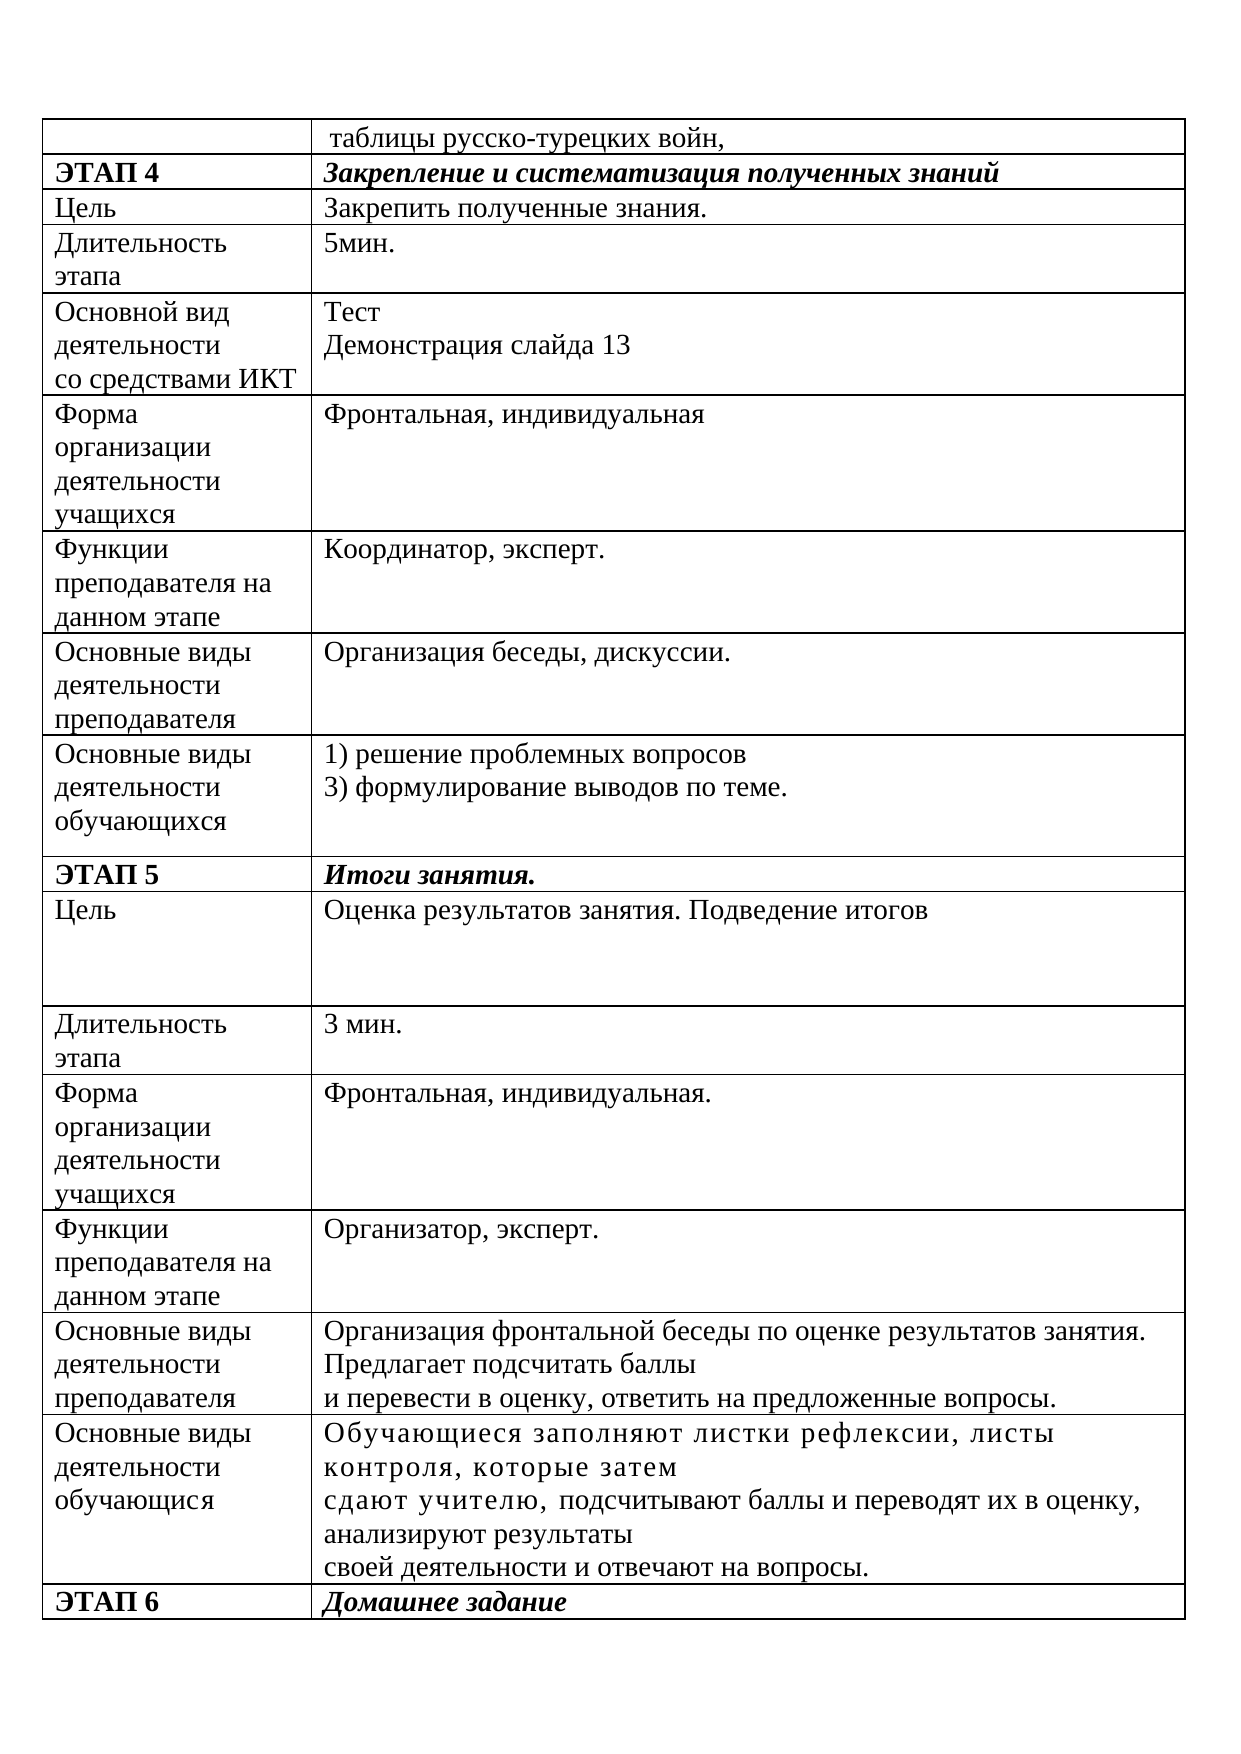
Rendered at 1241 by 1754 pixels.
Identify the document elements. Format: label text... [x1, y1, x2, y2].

table_cell Длительность этапа [43, 1007, 311, 1074]
table_cell Функции преподавателя на данном этапе [43, 532, 311, 632]
table_cell ЭТАП 5 [43, 857, 311, 891]
table_cell ЭТАП 6 [43, 1585, 311, 1618]
table_cell Закрепить полученные знания. [312, 190, 1184, 223]
table_cell ЭТАП 4 [43, 155, 311, 188]
table_cell Основной вид деятельности со средствами ИКТ [43, 294, 311, 394]
table_cell Организация беседы, дискуссии. [312, 634, 1184, 734]
table_cell Домашнее задание [312, 1585, 1184, 1618]
table_cell Обучающиеся заполняют листки рефлексии, листы контроля, которые затем сдают учителю, подсчитывают баллы и переводят их в оценку, анализируют результаты своей деятельности и отвечают на вопросы. [312, 1415, 1184, 1583]
table_cell Основные виды деятельности обучающися [43, 1415, 311, 1583]
table_cell Цель [43, 190, 311, 223]
table_cell 5мин. [312, 225, 1184, 292]
table_cell Функции преподавателя на данном этапе [43, 1211, 311, 1312]
table_cell Тест Демонстрация слайда 13 [312, 294, 1184, 394]
table_cell Основные виды деятельности преподавателя [43, 634, 311, 734]
table_cell Форма организации деятельности учащихся [43, 1075, 311, 1209]
table_cell Итоги занятия. [312, 857, 1184, 891]
table_cell Фронтальная, индивидуальная [312, 396, 1184, 530]
table_cell Координатор, эксперт. [312, 532, 1184, 632]
table_cell Фронтальная, индивидуальная. [312, 1075, 1184, 1209]
table_cell Оценка результатов занятия. Подведение итогов [312, 892, 1184, 1005]
table_cell 3 мин. [312, 1007, 1184, 1074]
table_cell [312, 120, 1184, 153]
table_cell Основные виды деятельности преподавателя [43, 1313, 311, 1414]
table_cell Организация фронтальной беседы по оценке результатов занятия. Предлагает подсчитать баллы и перевести в оценку, ответить на предложенные вопросы. [312, 1313, 1184, 1414]
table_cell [43, 120, 311, 153]
table_cell Закрепление и систематизация полученных знаний [312, 155, 1184, 188]
table_cell Длительность этапа [43, 225, 311, 292]
table_cell Организатор, эксперт. [312, 1211, 1184, 1312]
table_cell 1) решение проблемных вопросов 3) формулирование выводов по теме. [312, 736, 1184, 856]
table_cell Цель [43, 892, 311, 1005]
table_cell Форма организации деятельности учащихся [43, 396, 311, 530]
table_cell Основные виды деятельности обучающихся [43, 736, 311, 856]
